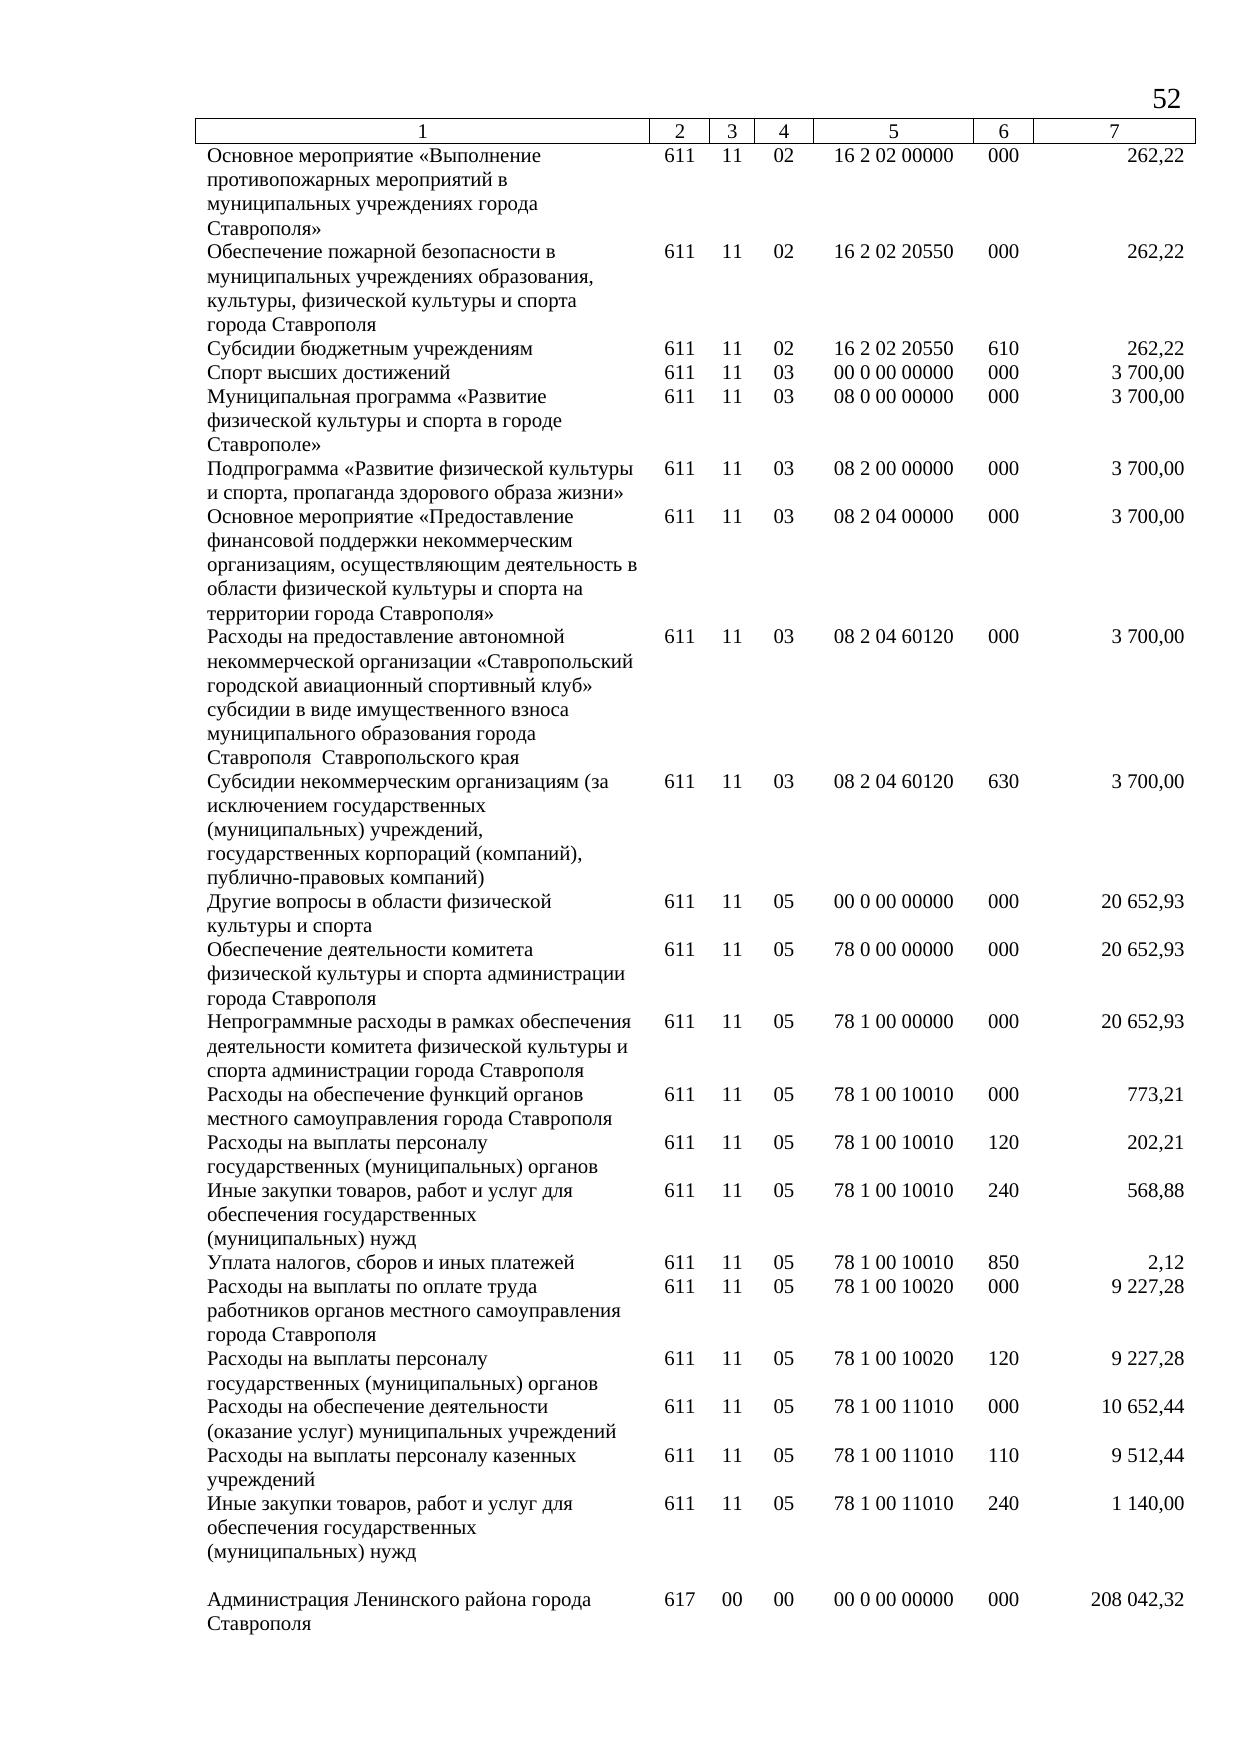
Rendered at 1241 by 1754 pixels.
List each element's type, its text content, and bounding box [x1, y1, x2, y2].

table_header 7 [1034, 119, 1195, 143]
table_header 6 [974, 119, 1033, 143]
table_header 4 [755, 119, 813, 143]
table_header 1 [196, 119, 649, 143]
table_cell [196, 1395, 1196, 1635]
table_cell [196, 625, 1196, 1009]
table_header 5 [814, 119, 973, 143]
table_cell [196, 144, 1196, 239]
table_header 2 [650, 119, 709, 143]
table_header 3 [710, 119, 754, 143]
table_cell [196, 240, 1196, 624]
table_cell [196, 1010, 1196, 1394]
